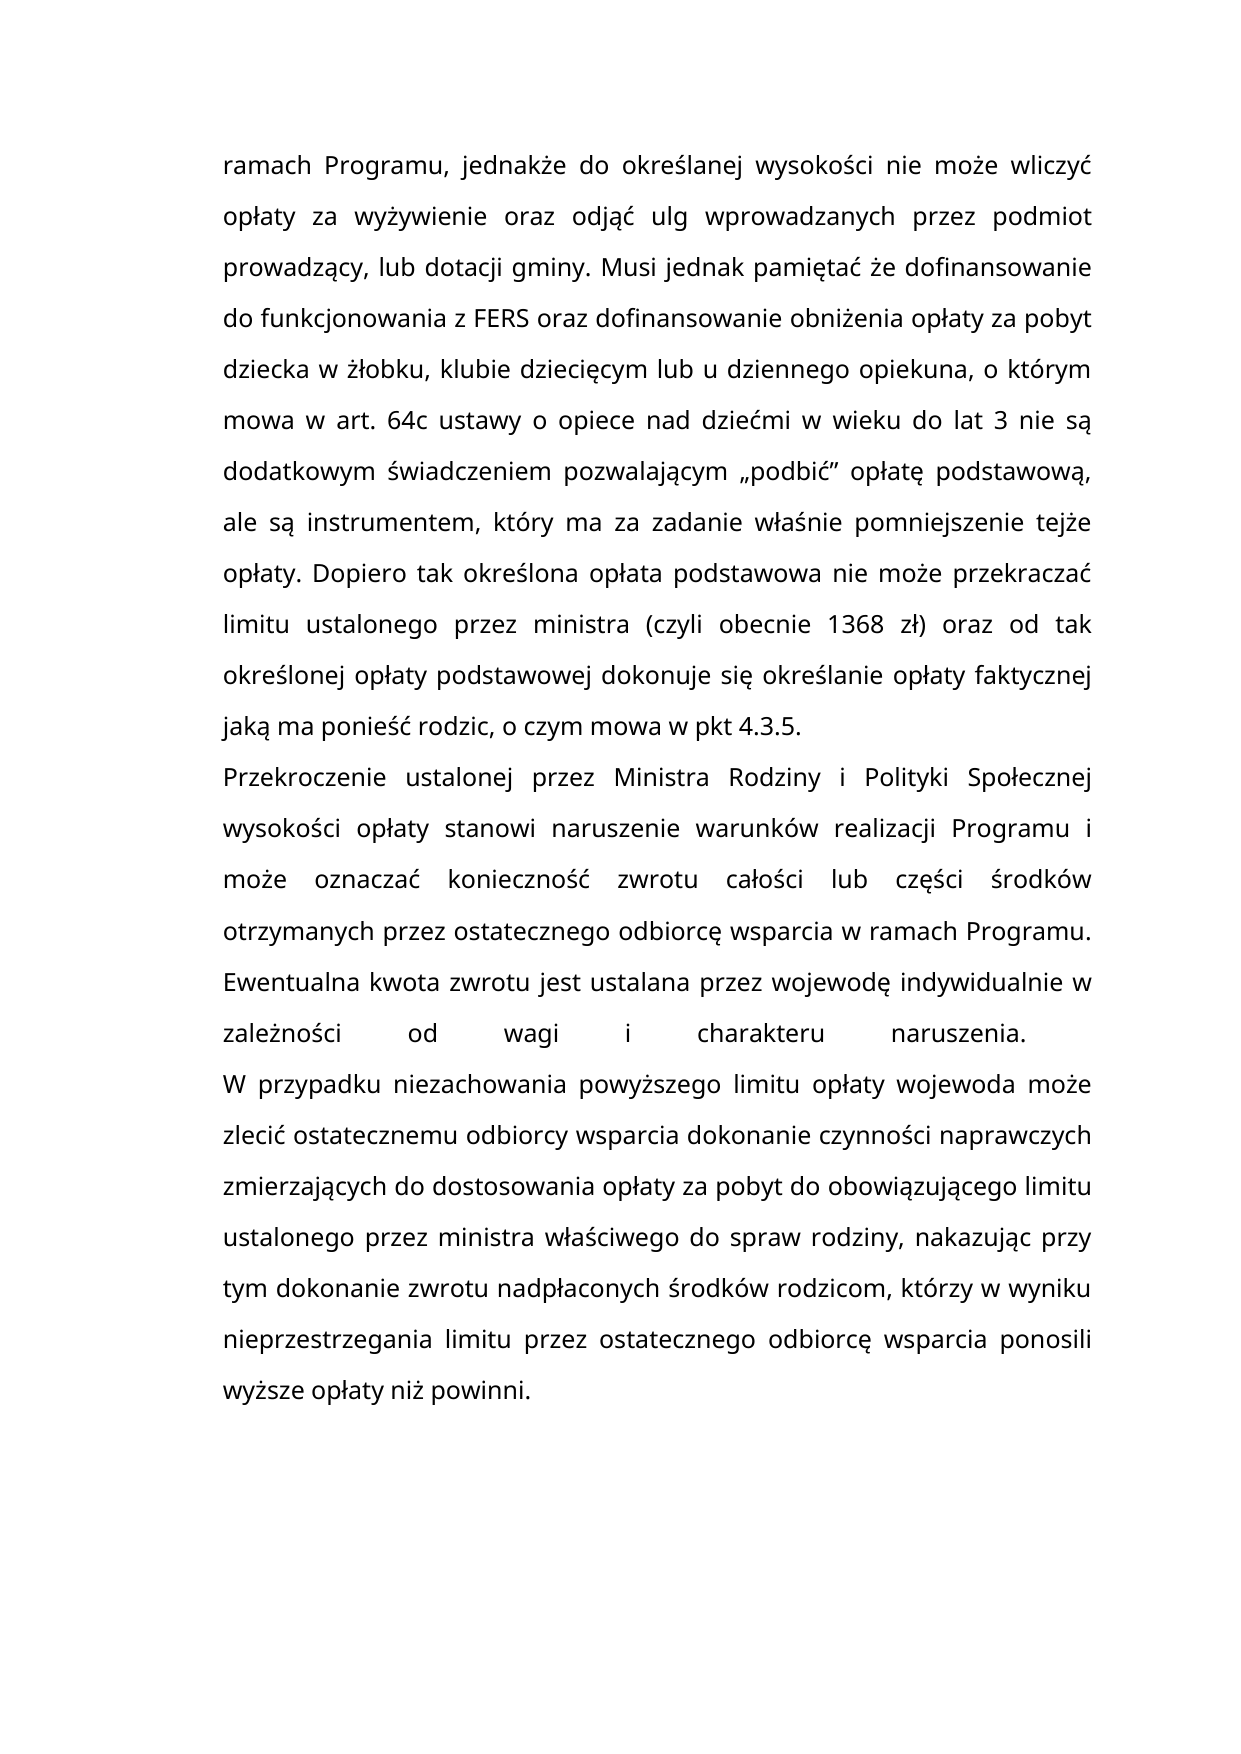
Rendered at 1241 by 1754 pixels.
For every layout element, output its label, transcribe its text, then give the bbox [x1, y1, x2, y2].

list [223, 148, 1093, 743]
list Przekroczenie ustalonej przez Ministra Rodziny i Polityki Społecznej wysokości opłaty stanowi naruszenie warunków realizacji Programu i może oznaczać konieczność zwrotu całości lub części środków otrzymanych przez ostatecznego odbiorcę wsparcia w ramach Programu. Ewentualna kwota zwrotu jest ustalana przez wojewodę indywidualnie w zależności od wagi i charakteru naruszenia. W przypadku niezachowania powyższego limitu opłaty wojewoda może zlecić ostatecznemu odbiorcy wsparcia dokonanie czynności naprawczych zmierzających do dostosowania opłaty za pobyt do obowiązującego limitu ustalonego przez ministra właściwego do spraw rodziny, nakazując przy tym dokonanie zwrotu nadpłaconych środków rodzicom, którzy w wyniku nieprzestrzegania limitu przez ostatecznego odbiorcę wsparcia ponosili wyższe opłaty niż powinni. [223, 760, 1093, 1407]
